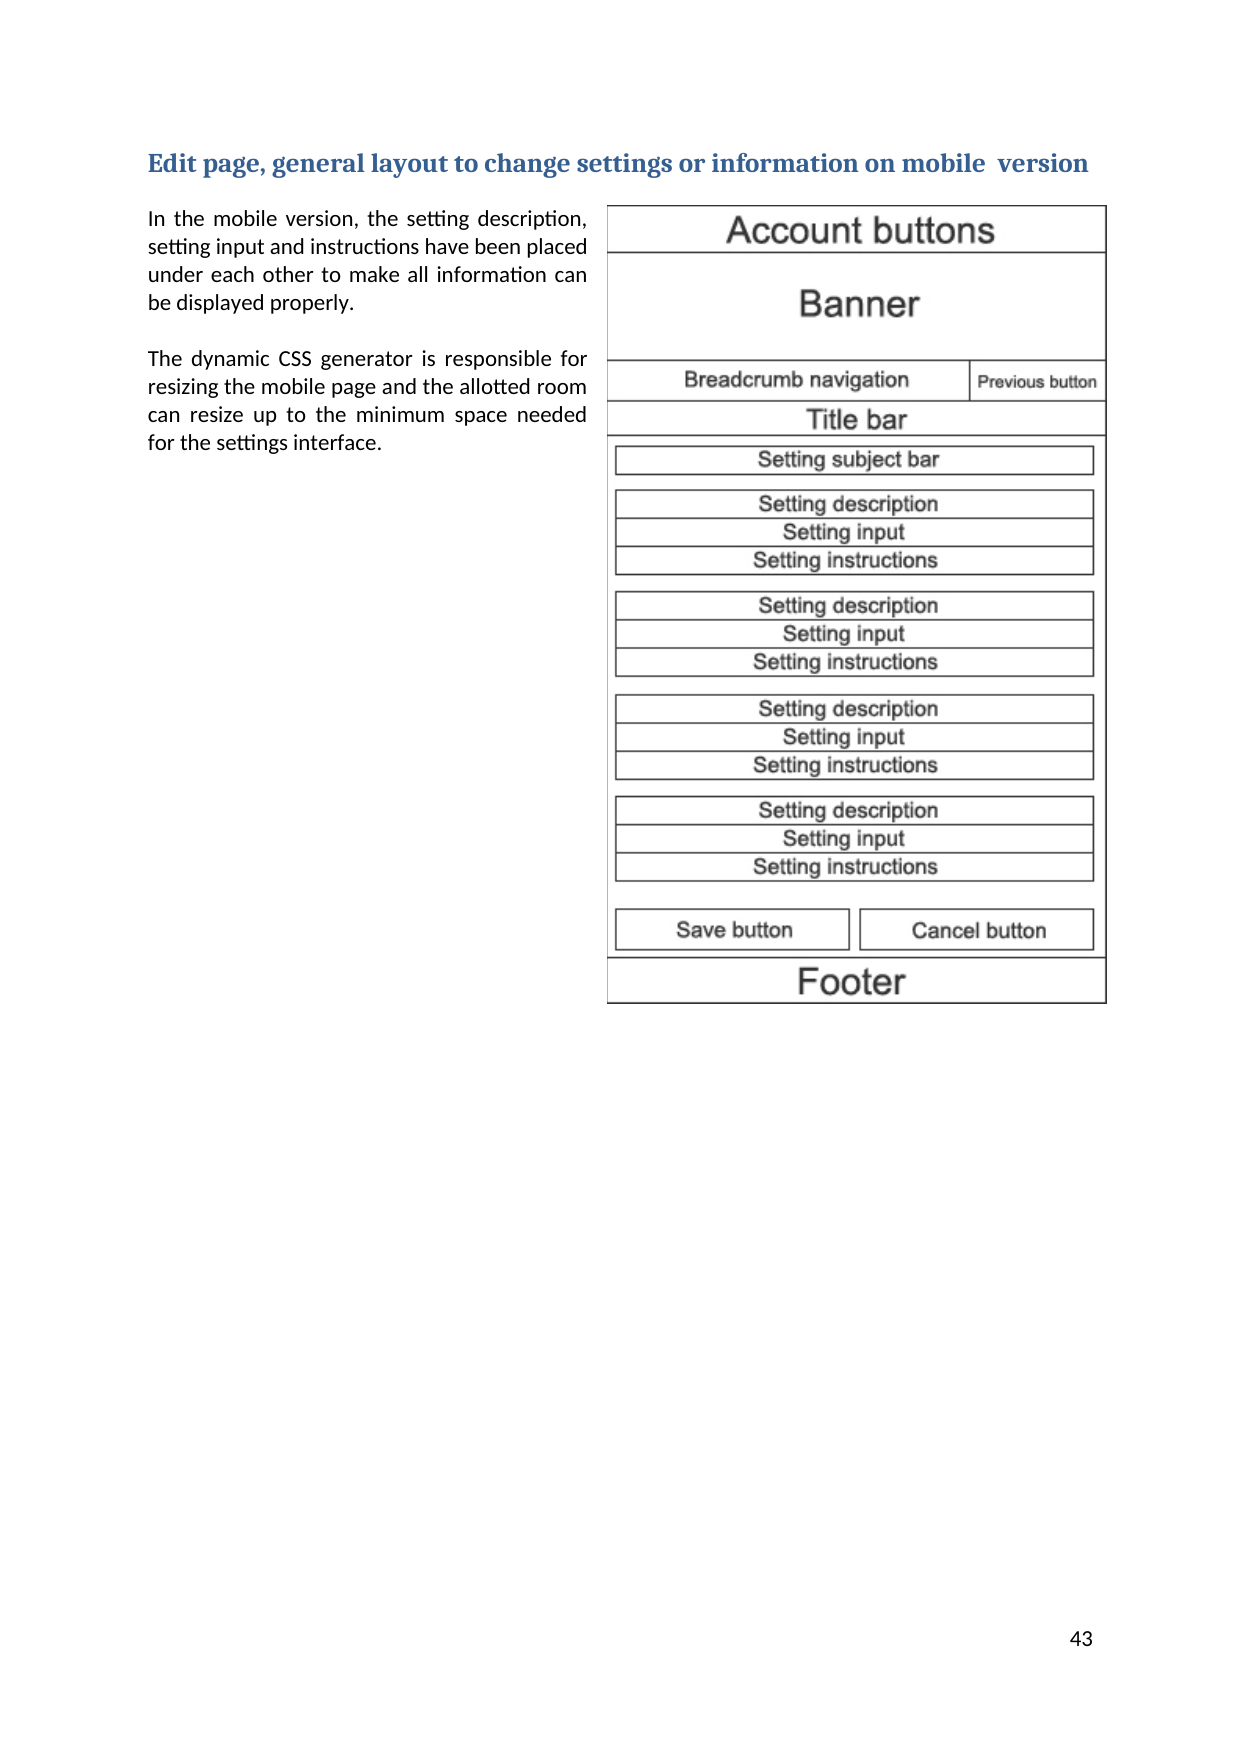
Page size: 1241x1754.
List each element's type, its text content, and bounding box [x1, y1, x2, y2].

text The dynamic CSS generator is responsible for resizing the mobile page and the allotted room can resize up to the minimum space needed for the settings interface. [148, 344, 607, 456]
text Edit page, general layout to change settings or information on mobile version [148, 148, 1093, 179]
picture [607, 205, 1107, 1004]
text In the mobile version, the setting description, setting input and instructions have been placed under each other to make all information can be displayed properly. [148, 204, 1093, 316]
